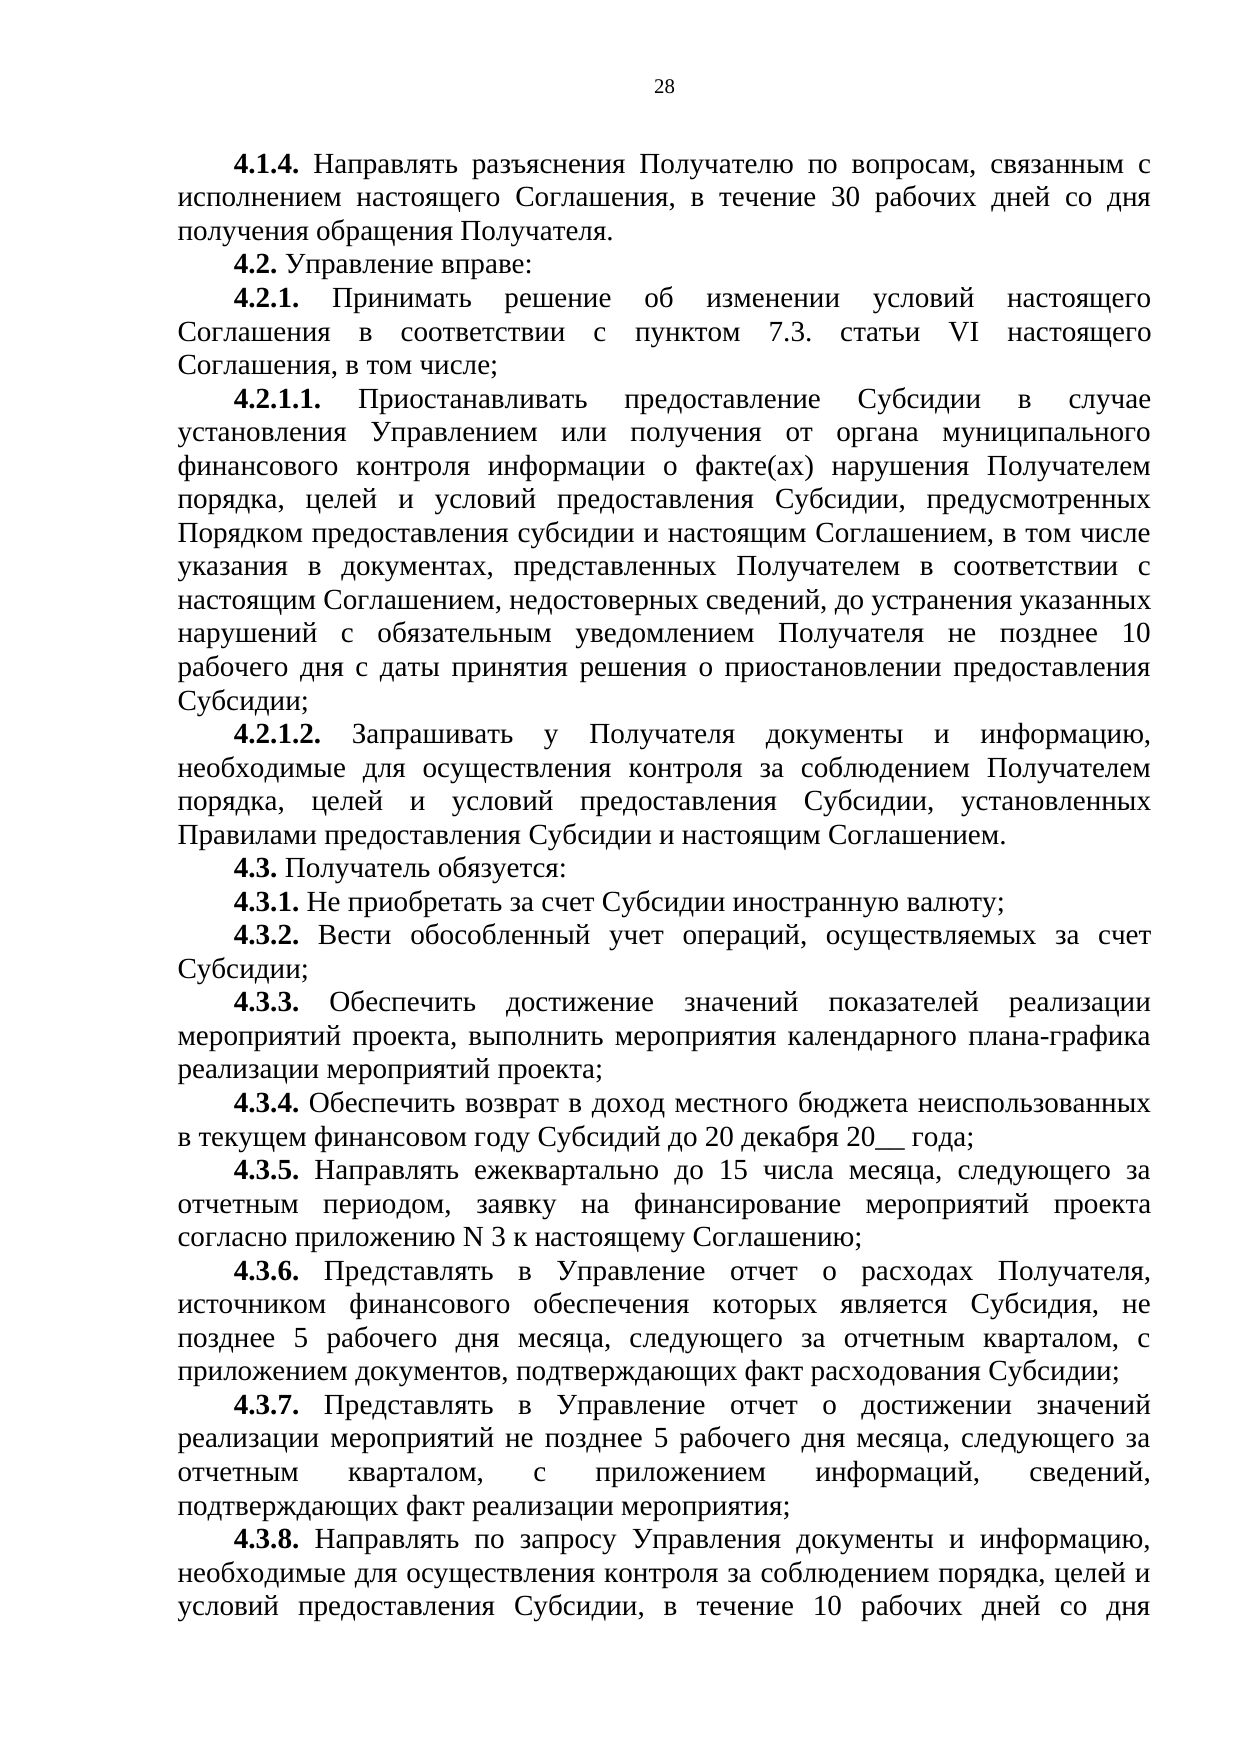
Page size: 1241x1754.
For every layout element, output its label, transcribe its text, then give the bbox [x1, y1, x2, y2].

text 4.2.1.2. Запрашивать у Получателя документы и информацию, необходимые для осуществления контроля за соблюдением Получателем порядка, целей и условий предоставления Субсидии, установленных Правилами предоставления Субсидии и настоящим Соглашением. [177, 716, 1152, 850]
text 4.2.1.1. Приостанавливать предоставление Субсидии в случае установления Управлением или получения от органа муниципального финансового контроля информации о факте(ах) нарушения Получателем порядка, целей и условий предоставления Субсидии, предусмотренных Порядком предоставления субсидии и настоящим Соглашением, в том числе указания в документах, представленных Получателем в соответствии с настоящим Соглашением, недостоверных сведений, до устранения указанных нарушений с обязательным уведомлением Получателя не позднее 10 рабочего дня с даты принятия решения о приостановлении предоставления Субсидии; [177, 381, 1152, 716]
text 4.3.7. Представлять в Управление отчет о достижении значений реализации мероприятий не позднее 5 рабочего дня месяца, следующего за отчетным кварталом, с приложением информаций, сведений, подтверждающих факт реализации мероприятия; [177, 1387, 1152, 1521]
text 4.3.5. Направлять ежеквартально до 15 числа месяца, следующего за отчетным периодом, заявку на финансирование мероприятий проекта согласно приложению N 3 к настоящему Соглашению; [177, 1152, 1152, 1253]
text 4.2. Управление вправе: [177, 247, 1152, 280]
text 4.1.4. Направлять разъяснения Получателю по вопросам, связанным с исполнением настоящего Соглашения, в течение 30 рабочих дней со дня получения обращения Получателя. [177, 146, 1152, 247]
text 4.3.6. Представлять в Управление отчет о расходах Получателя, источником финансового обеспечения которых является Субсидия, не позднее 5 рабочего дня месяца, следующего за отчетным кварталом, с приложением документов, подтверждающих факт расходования Субсидии; [177, 1253, 1152, 1387]
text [177, 1521, 1152, 1622]
text 4.3.2. Вести обособленный учет операций, осуществляемых за счет Субсидии; [177, 917, 1152, 984]
text 4.2.1. Принимать решение об изменении условий настоящего Соглашения в соответствии с пунктом 7.3. статьи VI настоящего Соглашения, в том числе; [177, 280, 1152, 381]
text 4.3.4. Обеспечить возврат в доход местного бюджета неиспользованных в текущем финансовом году Субсидий до 20 декабря 20__ года; [177, 1085, 1152, 1152]
text 4.3. Получатель обязуется: [177, 850, 1152, 884]
text 4.3.3. Обеспечить достижение значений показателей реализации мероприятий проекта, выполнить мероприятия календарного плана-графика реализации мероприятий проекта; [177, 984, 1152, 1085]
text 4.3.1. Не приобретать за счет Субсидии иностранную валюту; [177, 884, 1152, 917]
